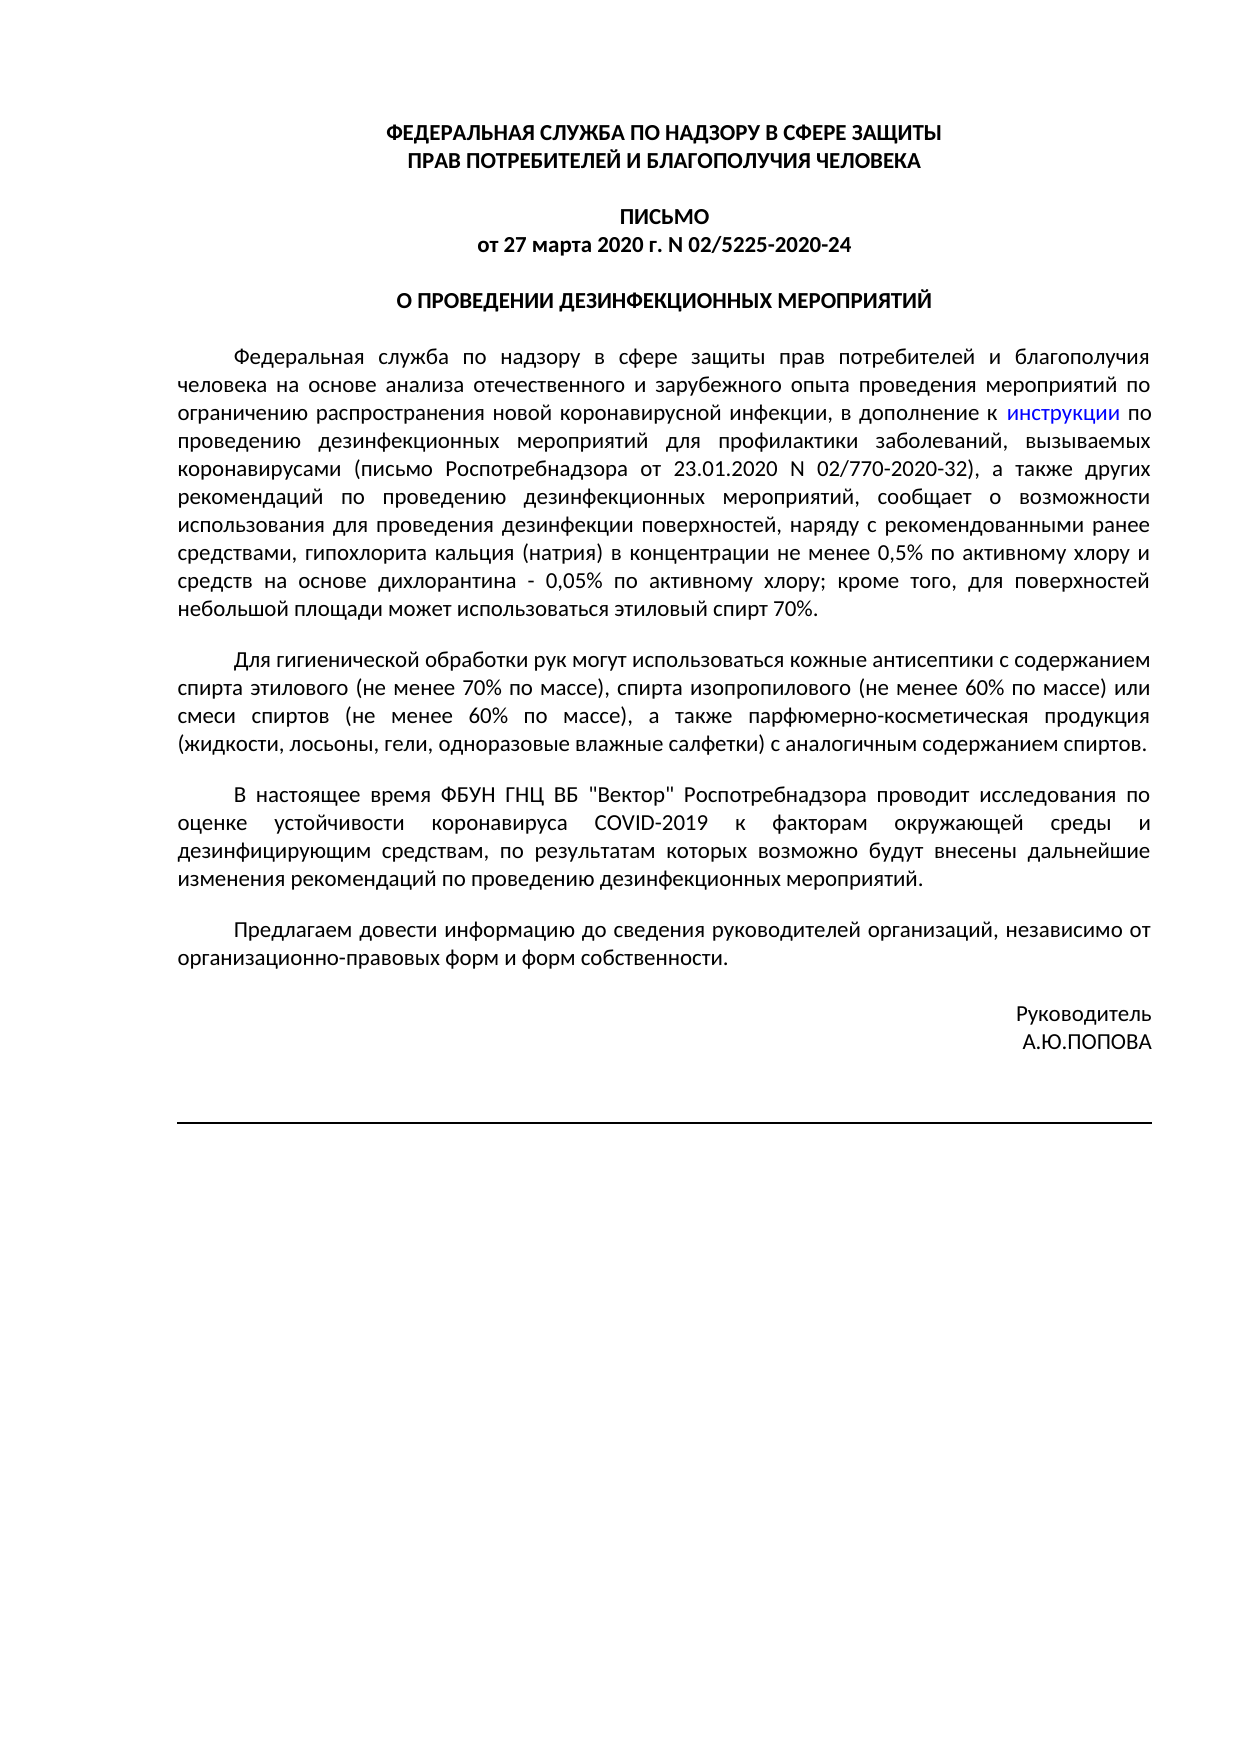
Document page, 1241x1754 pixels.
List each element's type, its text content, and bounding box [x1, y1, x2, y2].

title ФЕДЕРАЛЬНАЯ СЛУЖБА ПО НАДЗОРУ В СФЕРЕ ЗАЩИТЫ [177, 118, 1152, 146]
title ПРАВ ПОТРЕБИТЕЛЕЙ И БЛАГОПОЛУЧИЯ ЧЕЛОВЕКА [177, 146, 1152, 174]
title ПИСЬМО [177, 202, 1152, 230]
text Руководитель [177, 999, 1152, 1027]
text Федеральная служба по надзору в сфере защиты прав потребителей и благополучия человека на основе анализа отечественного и зарубежного опыта проведения мероприятий по ограничению распространения новой коронавирусной инфекции, в дополнение к инструкции по проведению дезинфекционных мероприятий для профилактики заболеваний, вызываемых коронавирусами (письмо Роспотребнадзора от 23.01.2020 N 02/770-2020-32), а также других рекомендаций по проведению дезинфекционных мероприятий, сообщает о возможности использования для проведения дезинфекции поверхностей, наряду с рекомендованными ранее средствами, гипохлорита кальция (натрия) в концентрации не менее 0,5% по активному хлору и средств на основе дихлорантина - 0,05% по активному хлору; кроме того, для поверхностей небольшой площади может использоваться этиловый спирт 70%. [177, 342, 1152, 622]
title от 27 марта 2020 г. N 02/5225-2020-24 [177, 230, 1152, 258]
text А.Ю.ПОПОВА [177, 1027, 1152, 1056]
text Для гигиенической обработки рук могут использоваться кожные антисептики с содержанием спирта этилового (не менее 70% по массе), спирта изопропилового (не менее 60% по массе) или смеси спиртов (не менее 60% по массе), а также парфюмерно-косметическая продукция (жидкости, лосьоны, гели, одноразовые влажные салфетки) с аналогичным содержанием спиртов. [177, 645, 1152, 757]
text В настоящее время ФБУН ГНЦ ВБ "Вектор" Роспотребнадзора проводит исследования по оценке устойчивости коронавируса COVID-2019 к факторам окружающей среды и дезинфицирующим средствам, по результатам которых возможно будут внесены дальнейшие изменения рекомендаций по проведению дезинфекционных мероприятий. [177, 780, 1152, 892]
text Предлагаем довести информацию до сведения руководителей организаций, независимо от организационно-правовых форм и форм собственности. [177, 915, 1152, 971]
title О ПРОВЕДЕНИИ ДЕЗИНФЕКЦИОННЫХ МЕРОПРИЯТИЙ [177, 286, 1152, 314]
